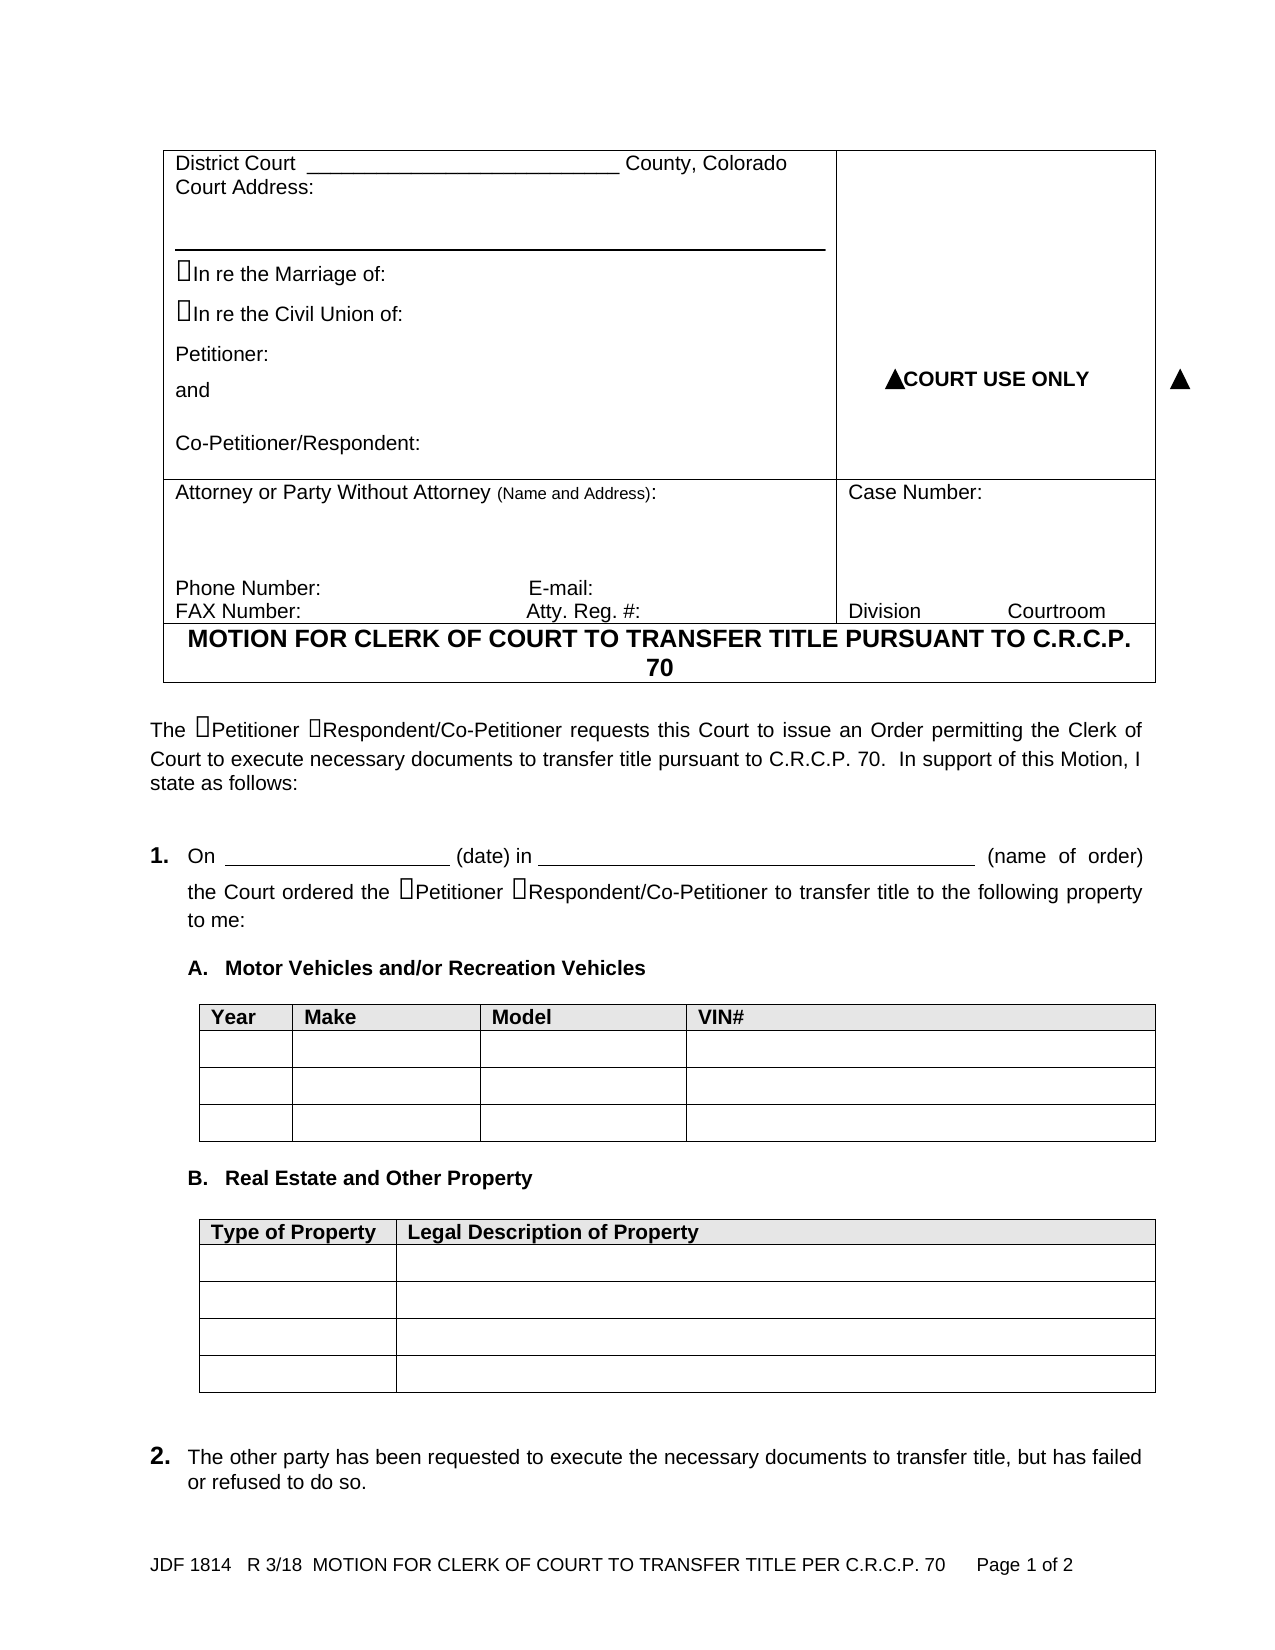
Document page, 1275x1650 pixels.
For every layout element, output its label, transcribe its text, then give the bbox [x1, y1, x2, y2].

table_header Make [293, 1005, 480, 1030]
text The Petitioner Respondent/Co-Petitioner requests this Court to issue an Order permitting the Clerk of Court to execute necessary documents to transfer title pursuant to C.R.C.P. 70. In support of this Motion, I state as follows: [150, 707, 1144, 794]
list Motor Vehicles and/or Recreation Vehicles [150, 956, 1200, 980]
table_header Legal Description of Property [397, 1220, 1155, 1244]
table_cell [687, 1068, 1155, 1104]
table_cell [200, 1356, 396, 1392]
table_header Type of Property [200, 1220, 396, 1244]
table_cell [200, 1282, 396, 1318]
table_cell [200, 1031, 292, 1067]
table_cell [293, 1068, 480, 1104]
table_cell [397, 1282, 1155, 1318]
table_cell [293, 1105, 480, 1141]
list On (date) in (name of order) the Court ordered the Petitioner Respondent/Co-Petitioner to transfer title to the following property to me: [150, 842, 1144, 932]
table_cell Case Number: Division Courtroom [837, 480, 1155, 623]
list The other party has been requested to execute the necessary documents to transfer title, but has failed or refused to do so. [150, 1441, 1144, 1493]
table_cell [293, 1031, 480, 1067]
table_cell [397, 1245, 1155, 1281]
table_cell [481, 1068, 686, 1104]
table_cell [481, 1031, 686, 1067]
list Real Estate and Other Property [150, 1166, 1200, 1190]
table_cell [200, 1068, 292, 1104]
table_header Model [481, 1005, 686, 1030]
table_cell [687, 1105, 1155, 1141]
table_cell [200, 1105, 292, 1141]
table_cell [481, 1105, 686, 1141]
table_cell [397, 1319, 1155, 1355]
table_header COURT USE ONLY [837, 151, 1155, 478]
table_cell [200, 1319, 396, 1355]
table_header Court Address: In re the Marriage of: In re the Civil Union of: Petitioner: and Co-Petitioner/Respondent: [164, 151, 836, 478]
table_cell [397, 1356, 1155, 1392]
table_cell [200, 1245, 396, 1281]
table_cell Attorney or Party Without Attorney (Name and Address): Phone Number: E-mail: FAX Number: Atty. Reg. #: [164, 480, 836, 623]
table_header VIN# [687, 1005, 1155, 1030]
table_header Year [200, 1005, 292, 1030]
table_cell [687, 1031, 1155, 1067]
table_cell MOTION FOR CLERK OF COURT TO TRANSFER TITLE PURSUANT TO C.R.C.P. 70 [164, 624, 1155, 682]
